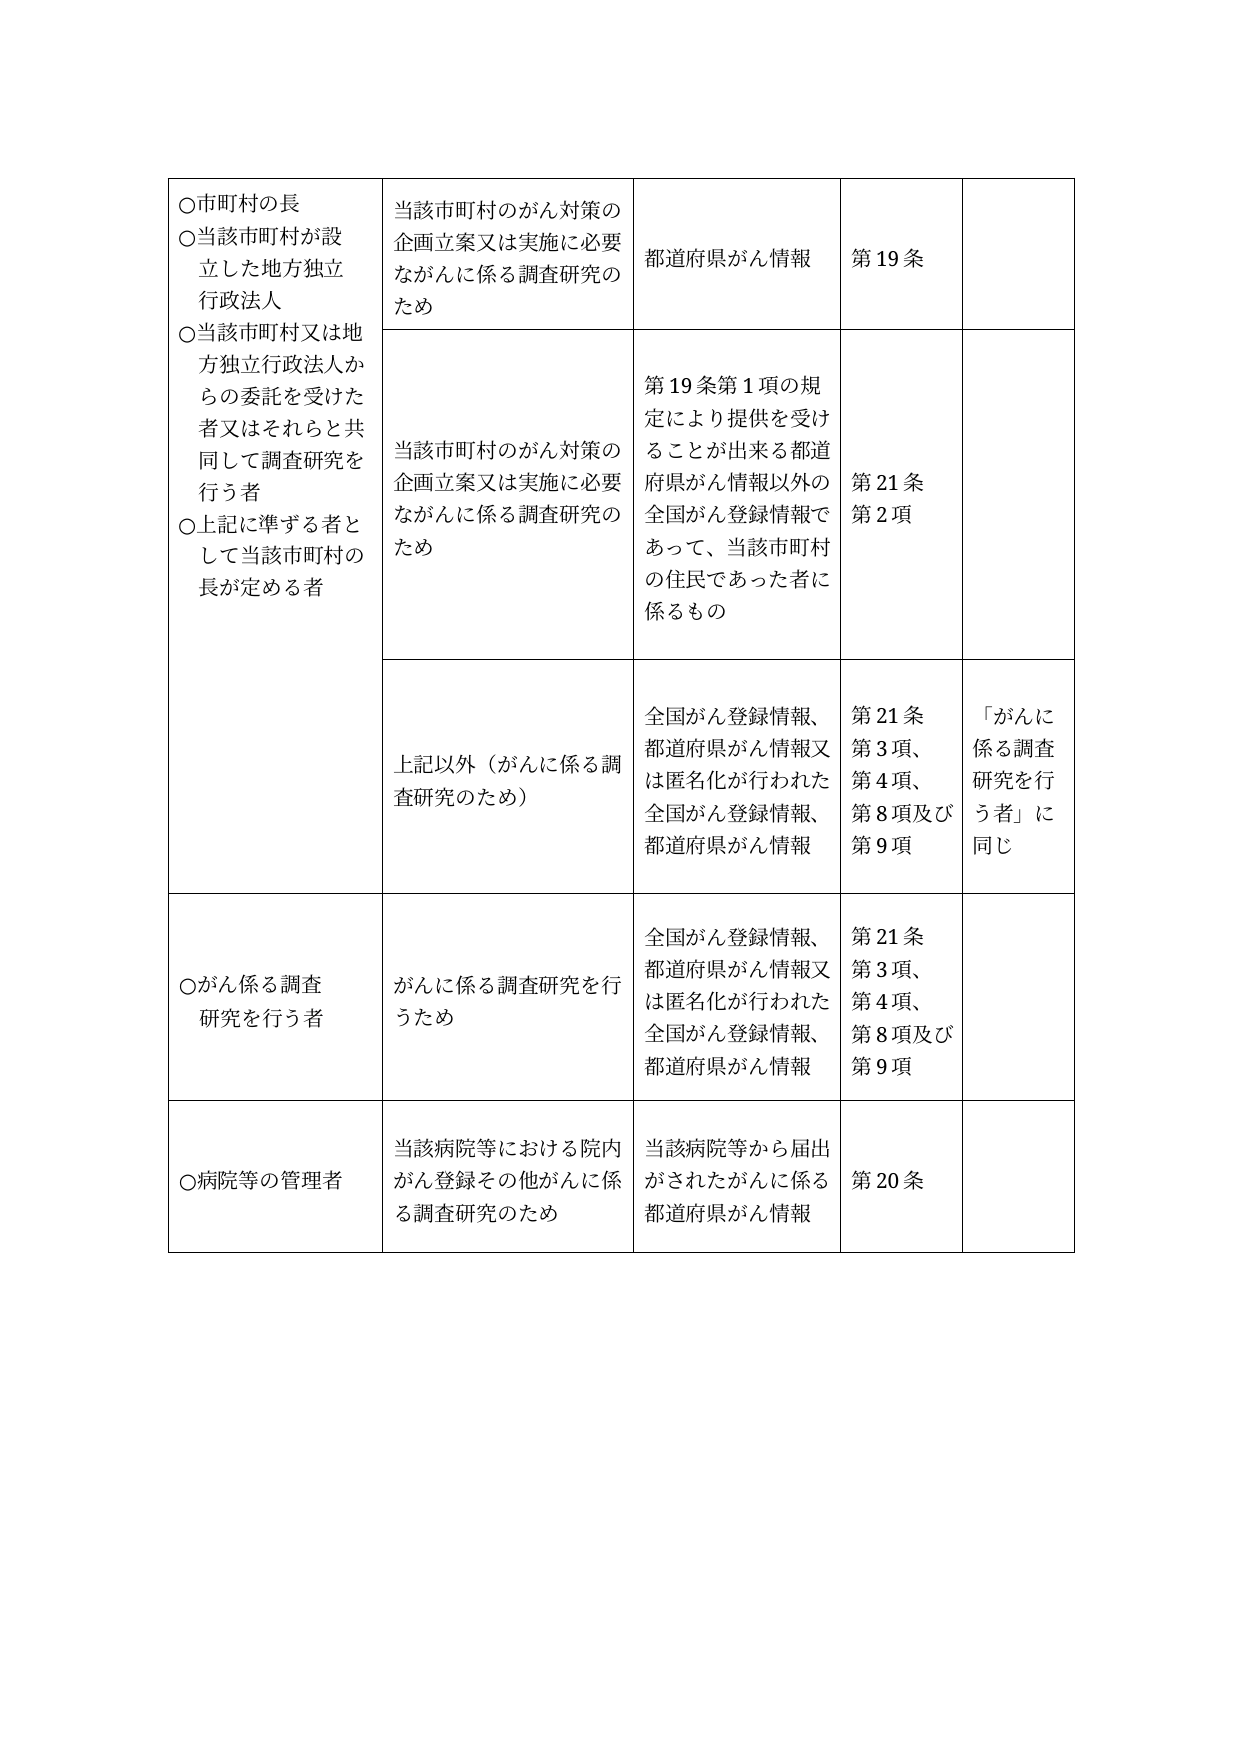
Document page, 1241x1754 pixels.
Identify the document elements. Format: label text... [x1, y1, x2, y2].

table_cell 全国がん登録情報、都道府県がん情報又は匿名化が行われた全国がん登録情報、都道府県がん情報 [634, 660, 840, 893]
table_cell がんに係る調査研究を行うため [383, 894, 633, 1100]
table_cell 当該病院等における院内がん登録その他がんに係る調査研究のため [383, 1101, 633, 1252]
table_cell 当該市町村のがん対策の企画立案又は実施に必要ながんに係る調査研究のため [383, 179, 633, 329]
table_cell 第20条 [841, 1101, 962, 1252]
table_cell [963, 1101, 1074, 1252]
table_cell 第21条 第3項、 第4項、 第8項及び 第9項 [841, 660, 962, 893]
table_cell [963, 330, 1074, 658]
table_cell ○病院等の管理者 [169, 1101, 382, 1252]
table_cell 当該病院等から届出がされたがんに係る都道府県がん情報 [634, 1101, 840, 1252]
table_cell 「がんに係る調査研究を行う者」に同じ [963, 660, 1074, 893]
table_cell 第19条第1項の規定により提供を受けることが出来る都道府県がん情報以外の全国がん登録情報であって、当該市町村の住民であった者に係るもの [634, 330, 840, 658]
table_cell 都道府県がん情報 [634, 179, 840, 329]
table_cell 全国がん登録情報、都道府県がん情報又は匿名化が行われた全国がん登録情報、都道府県がん情報 [634, 894, 840, 1100]
table_cell 第21条 第3項、 第4項、 第8項及び 第9項 [841, 894, 962, 1100]
table_cell 第19条 [841, 179, 962, 329]
table_cell 第21条 第2項 [841, 330, 962, 658]
table_cell ○がん係る調査 研究を行う者 [169, 894, 382, 1100]
table_cell 当該市町村のがん対策の企画立案又は実施に必要ながんに係る調査研究のため [383, 330, 633, 658]
table_cell 上記以外（がんに係る調査研究のため） [383, 660, 633, 893]
table_cell [963, 894, 1074, 1100]
table_cell ○市町村の長 ○当該市町村が設立した地方独立行政法人 ○当該市町村又は地方独立行政法人からの委託を受けた者又はそれらと共同して調査研究を行う者 ○上記に準ずる者として当該市町村の長が定める者 [169, 179, 382, 893]
table_cell [963, 179, 1074, 329]
